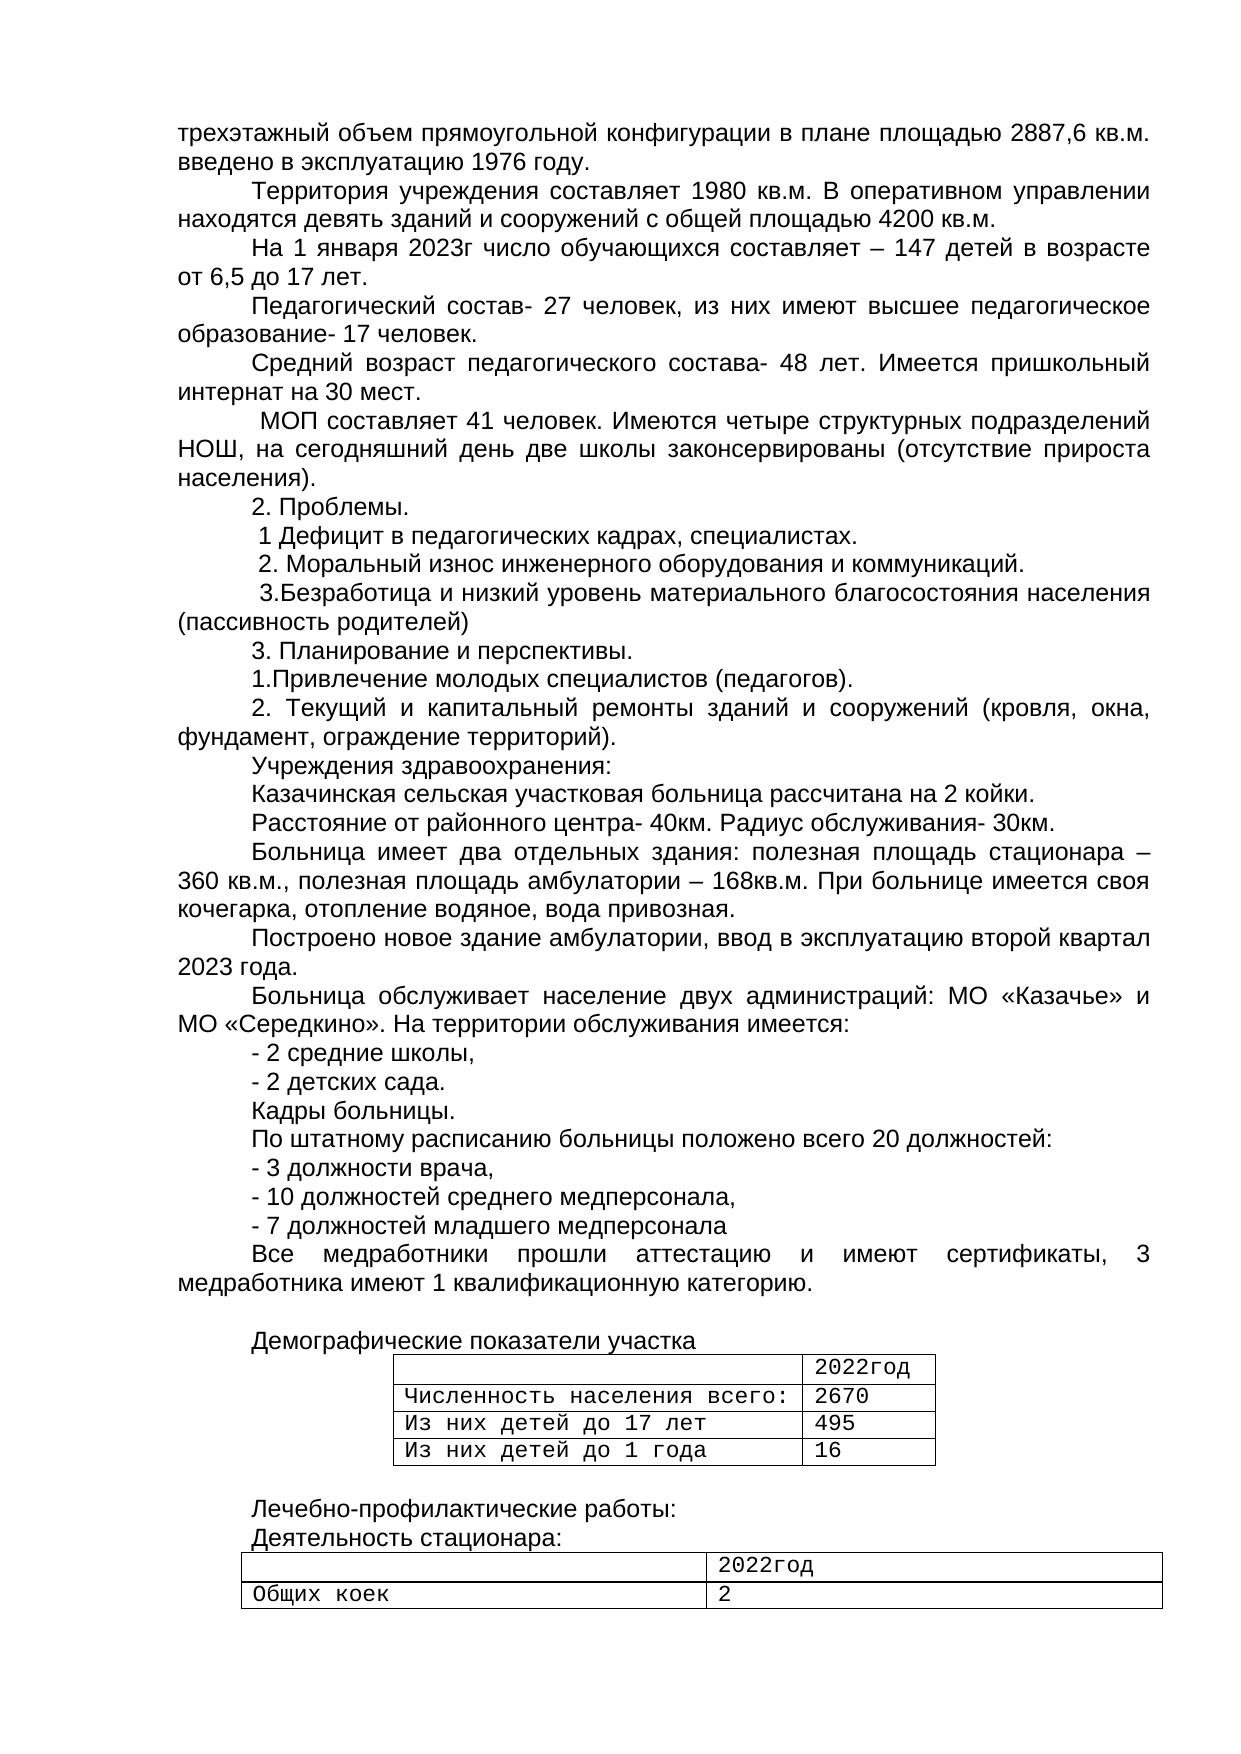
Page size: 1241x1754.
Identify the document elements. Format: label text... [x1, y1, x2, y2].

text - 10 должностей среднего медперсонала, [177, 1182, 1152, 1211]
text Больница обслуживает население двух администраций: МО «Казачье» и МО «Середкино». На территории обслуживания имеется: [177, 981, 1152, 1038]
table_header 2022год [707, 1553, 1162, 1581]
text Педагогический состав- 27 человек, из них имеют высшее педагогическое образование- 17 человек. [177, 291, 1152, 348]
text - 2 средние школы, [177, 1038, 1152, 1067]
text 3. Планирование и перспективы. [177, 636, 1152, 664]
text Все медработники прошли аттестацию и имеют сертификаты, 3 медработника имеют 1 квалификационную категорию. [177, 1239, 1152, 1297]
text Демографические показатели участка [177, 1326, 1152, 1354]
text - 3 должности врача, [177, 1153, 1152, 1182]
text - 7 должностей младшего медперсонала [177, 1211, 1152, 1239]
table_cell Из них детей до 17 лет [394, 1412, 802, 1438]
text Казачинская сельская участковая больница рассчитана на 2 койки. [177, 779, 1152, 808]
text По штатному расписанию больницы положено всего 20 должностей: [177, 1124, 1152, 1153]
text Кадры больницы. [177, 1096, 1152, 1124]
text Средний возраст педагогического состава- 48 лет. Имеется пришкольный интернат на 30 мест. [177, 348, 1152, 406]
text Больница имеет два отдельных здания: полезная площадь стационара – 360 кв.м., полезная площадь амбулатории – 168кв.м. При больнице имеется своя кочегарка, отопление водяное, вода привозная. [177, 837, 1152, 923]
table_cell Численность населения всего: [394, 1385, 802, 1411]
text - 2 детских сада. [177, 1067, 1152, 1096]
text Деятельность стационара: [177, 1523, 1152, 1552]
table_cell 2 [707, 1583, 1162, 1608]
text Построено новое здание амбулатории, ввод в эксплуатацию второй квартал 2023 года. [177, 923, 1152, 981]
text Лечебно-профилактические работы: [177, 1494, 1152, 1523]
text 1 Дефицит в педагогических кадрах, специалистах. [177, 521, 1152, 549]
text 2. Текущий и капитальный ремонты зданий и сооружений (кровля, окна, фундамент, ограждение территорий). [177, 693, 1152, 751]
text На 1 января 2023г число обучающихся составляет – 147 детей в возрасте от 6,5 до 17 лет. [177, 233, 1152, 291]
text МОП составляет 41 человек. Имеются четыре структурных подразделений НОШ, на сегодняшний день две школы законсервированы (отсутствие прироста населения). [177, 406, 1152, 492]
text 2. Проблемы. [177, 492, 1152, 521]
table_cell Общих коек [242, 1583, 706, 1608]
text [177, 118, 1152, 176]
table_header [242, 1553, 706, 1581]
table_header [394, 1355, 802, 1384]
table_cell 495 [803, 1412, 935, 1438]
table_cell Из них детей до 1 года [394, 1439, 802, 1465]
text Учреждения здравоохранения: [177, 751, 1152, 779]
table_cell 2670 [803, 1385, 935, 1411]
text Территория учреждения составляет 1980 кв.м. В оперативном управлении находятся девять зданий и сооружений с общей площадью 4200 кв.м. [177, 176, 1152, 233]
table_cell 16 [803, 1439, 935, 1465]
text 2. Моральный износ инженерного оборудования и коммуникаций. [177, 549, 1152, 578]
text 3.Безработица и низкий уровень материального благосостояния населения (пассивность родителей) [177, 578, 1152, 636]
table_header 2022год [803, 1355, 935, 1384]
text Расстояние от районного центра- 40км. Радиус обслуживания- 30км. [177, 808, 1152, 837]
text 1.Привлечение молодых специалистов (педагогов). [177, 664, 1152, 693]
